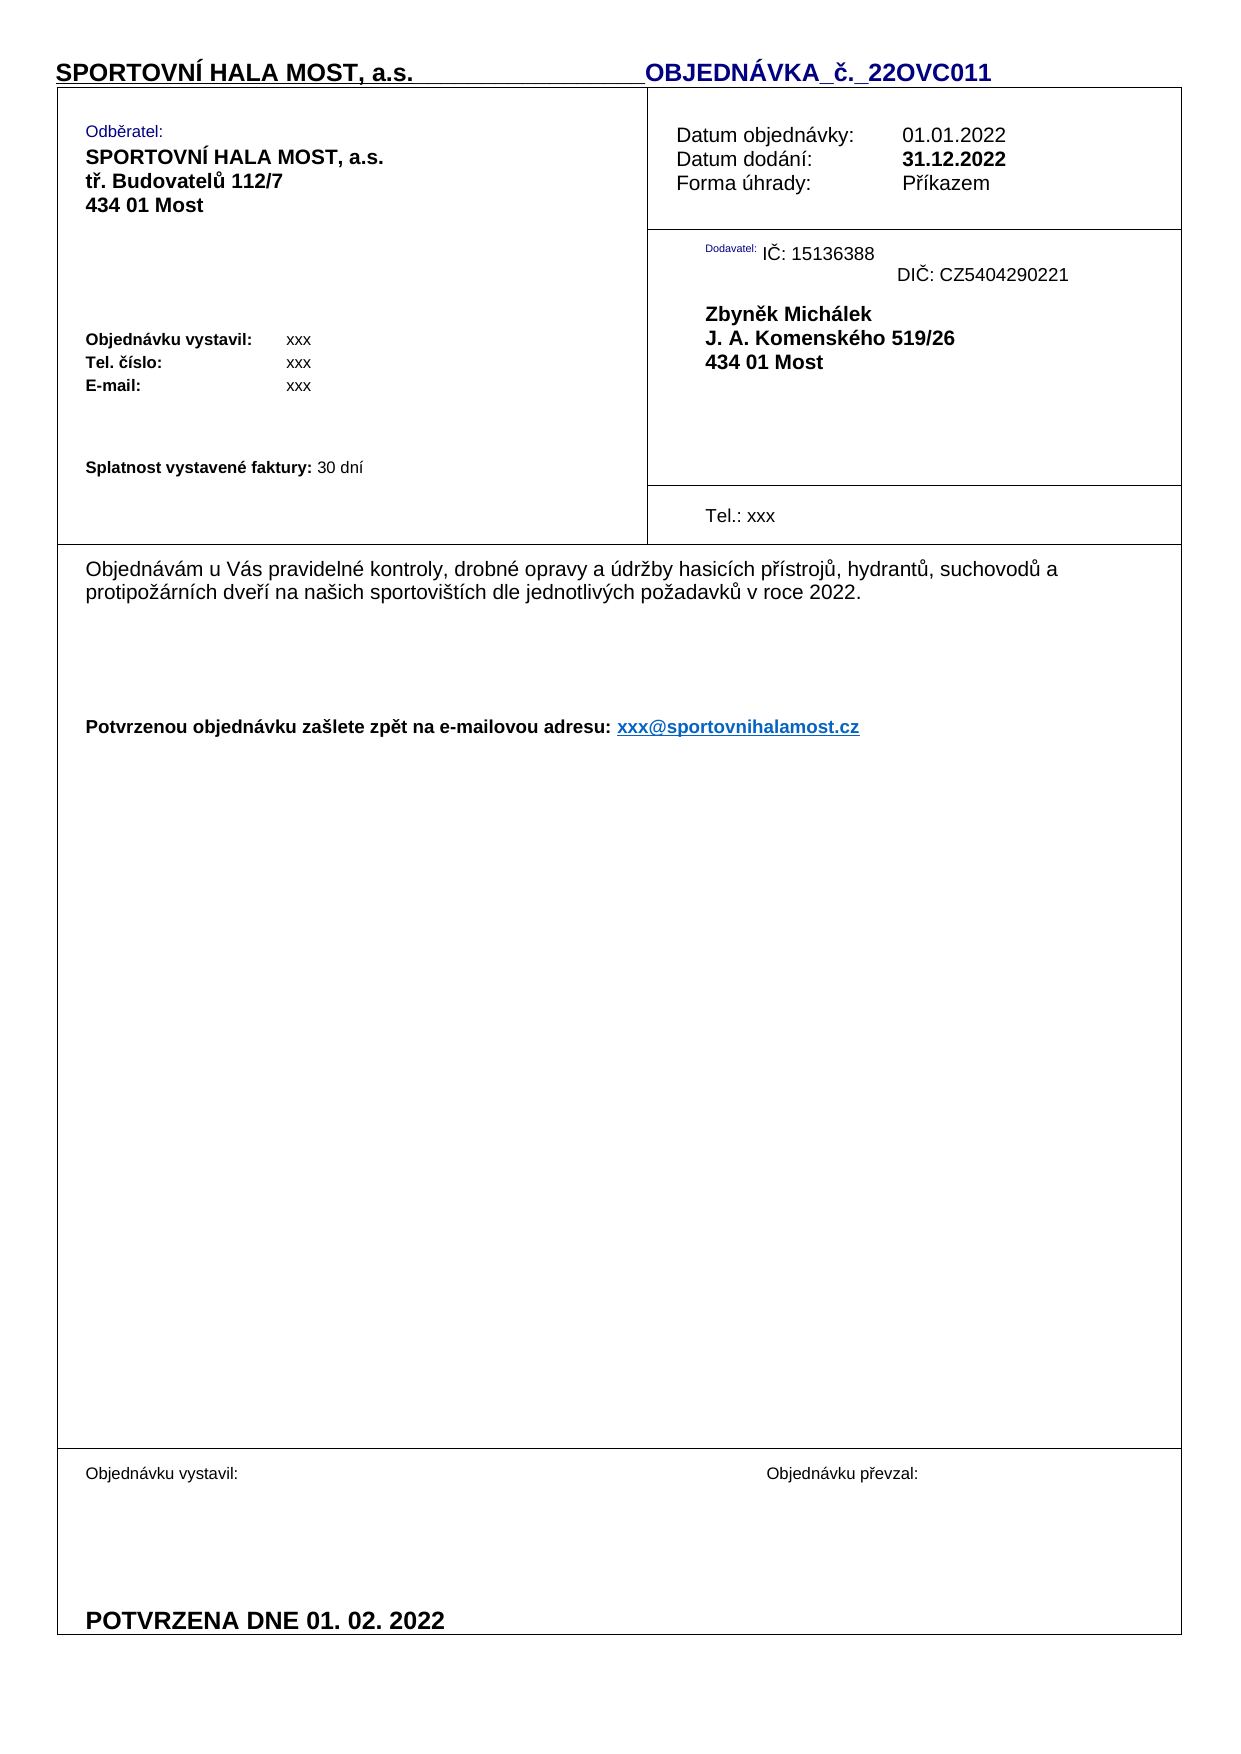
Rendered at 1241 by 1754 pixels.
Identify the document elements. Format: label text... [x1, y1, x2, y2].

table_cell Objednávám u Vás pravidelné kontroly, drobné opravy a údržby hasicích přístrojů, hydrantů, suchovodů a protipožárních dveří na našich sportovištích dle jednotlivých požadavků v roce 2022. Potvrzenou objednávku zašlete zpět na e-mailovou adresu: xxx@sportovnihalamost.cz [58, 545, 1181, 1448]
text SPORTOVNÍ HALA MOST, a.s. OBJEDNÁVKA_č._22OVC011 [55, 58, 1184, 87]
table_header Odběratel: SPORTOVNÍ HALA MOST, a.s. tř. Budovatelů 112/7 434 01 Most Objednávku vystavil: xxx Tel. číslo: xxx E-mail: xxx Splatnost vystavené faktury: 30 dní [58, 88, 647, 544]
table_cell Dodavatel: IČ: 15136388 DIČ: CZ5404290221 Zbyněk Michálek J. A. Komenského 519/26 434 01 Most [648, 230, 1181, 485]
table_cell Objednávku vystavil: Objednávku převzal: POTVRZENA DNE 01. 02. 2022 Ekonomický a informační systém POHODA [58, 1449, 1181, 1634]
table_header Datum objednávky: 01.01.2022 Datum dodání: 31.12.2022 Forma úhrady: Příkazem [648, 88, 1181, 229]
table_cell Tel.: xxx [648, 486, 1181, 544]
